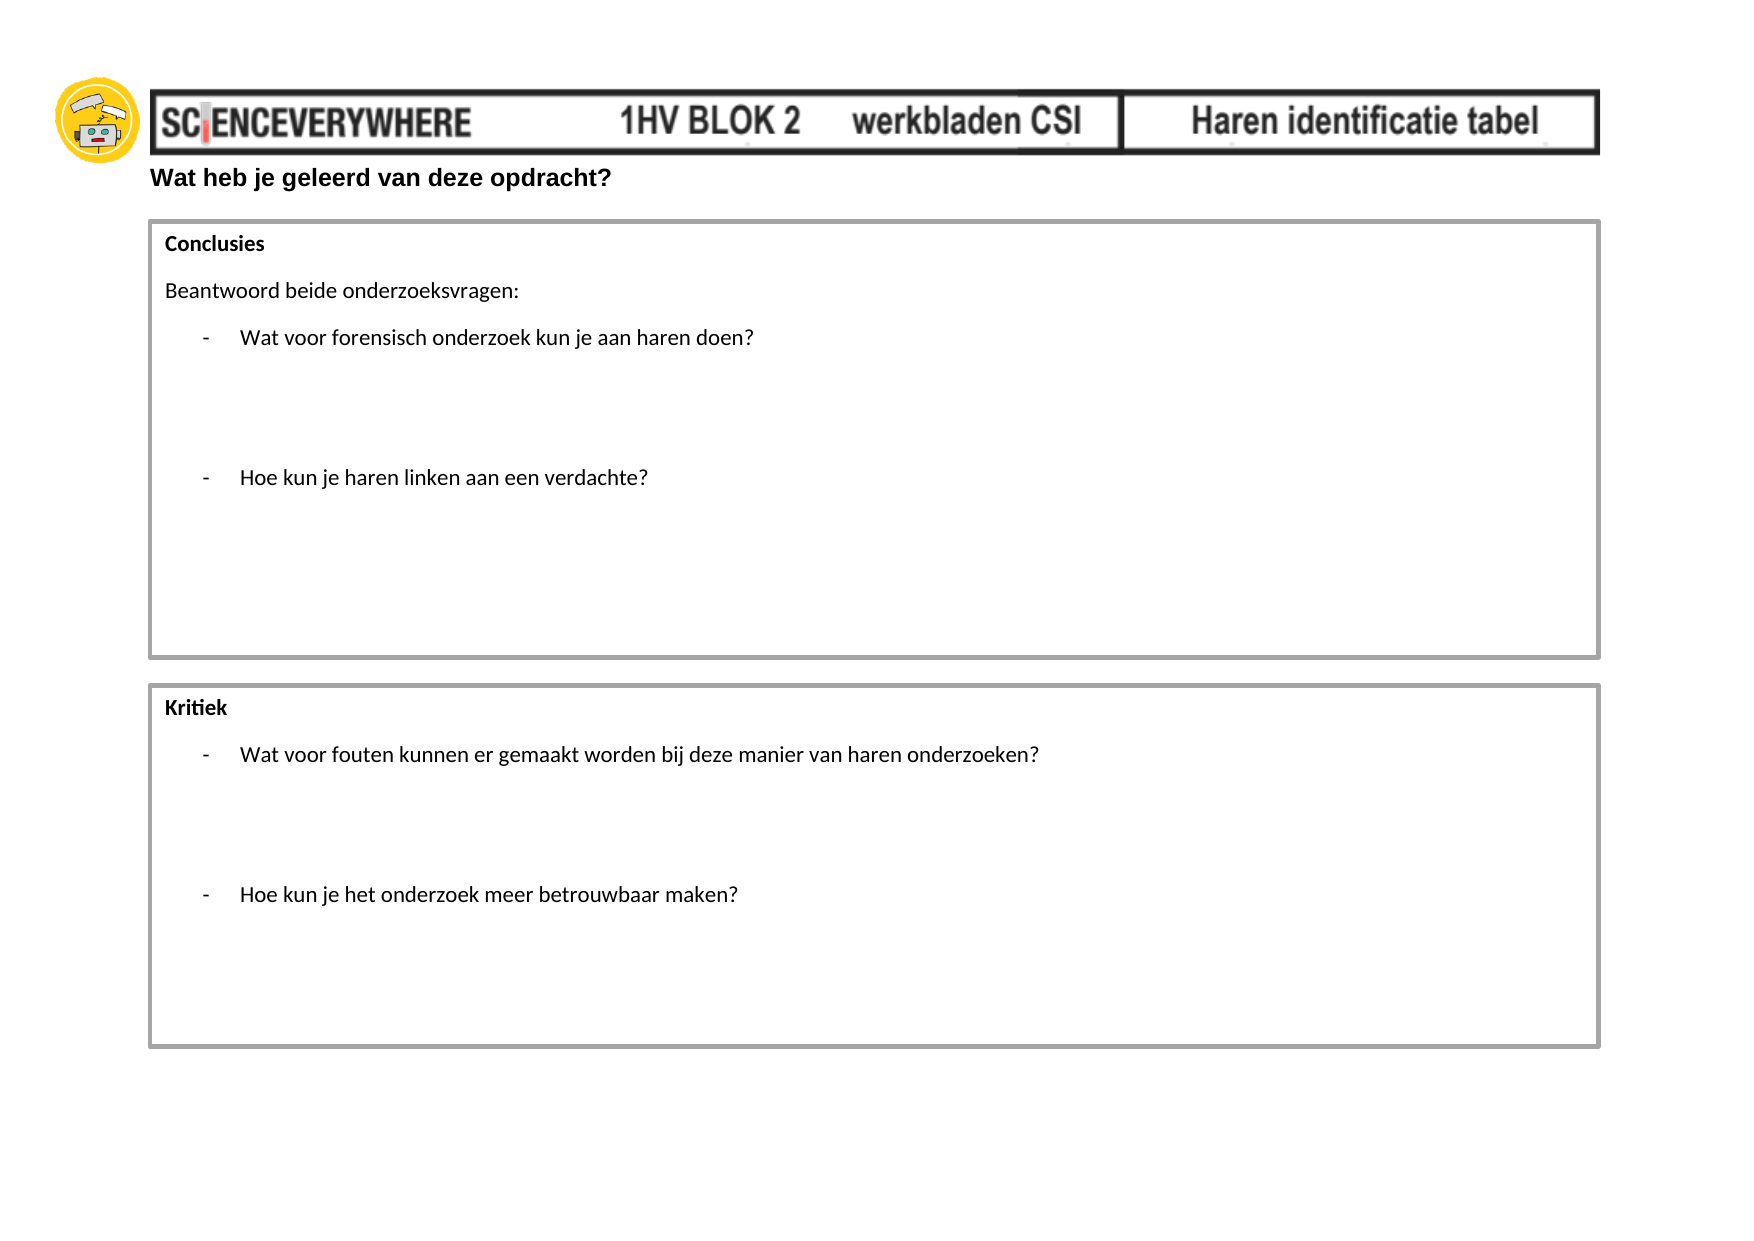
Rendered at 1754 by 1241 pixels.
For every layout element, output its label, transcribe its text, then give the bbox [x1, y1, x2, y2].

picture [37, 57, 161, 181]
text Wat heb je geleerd van deze opdracht? [150, 163, 1604, 192]
